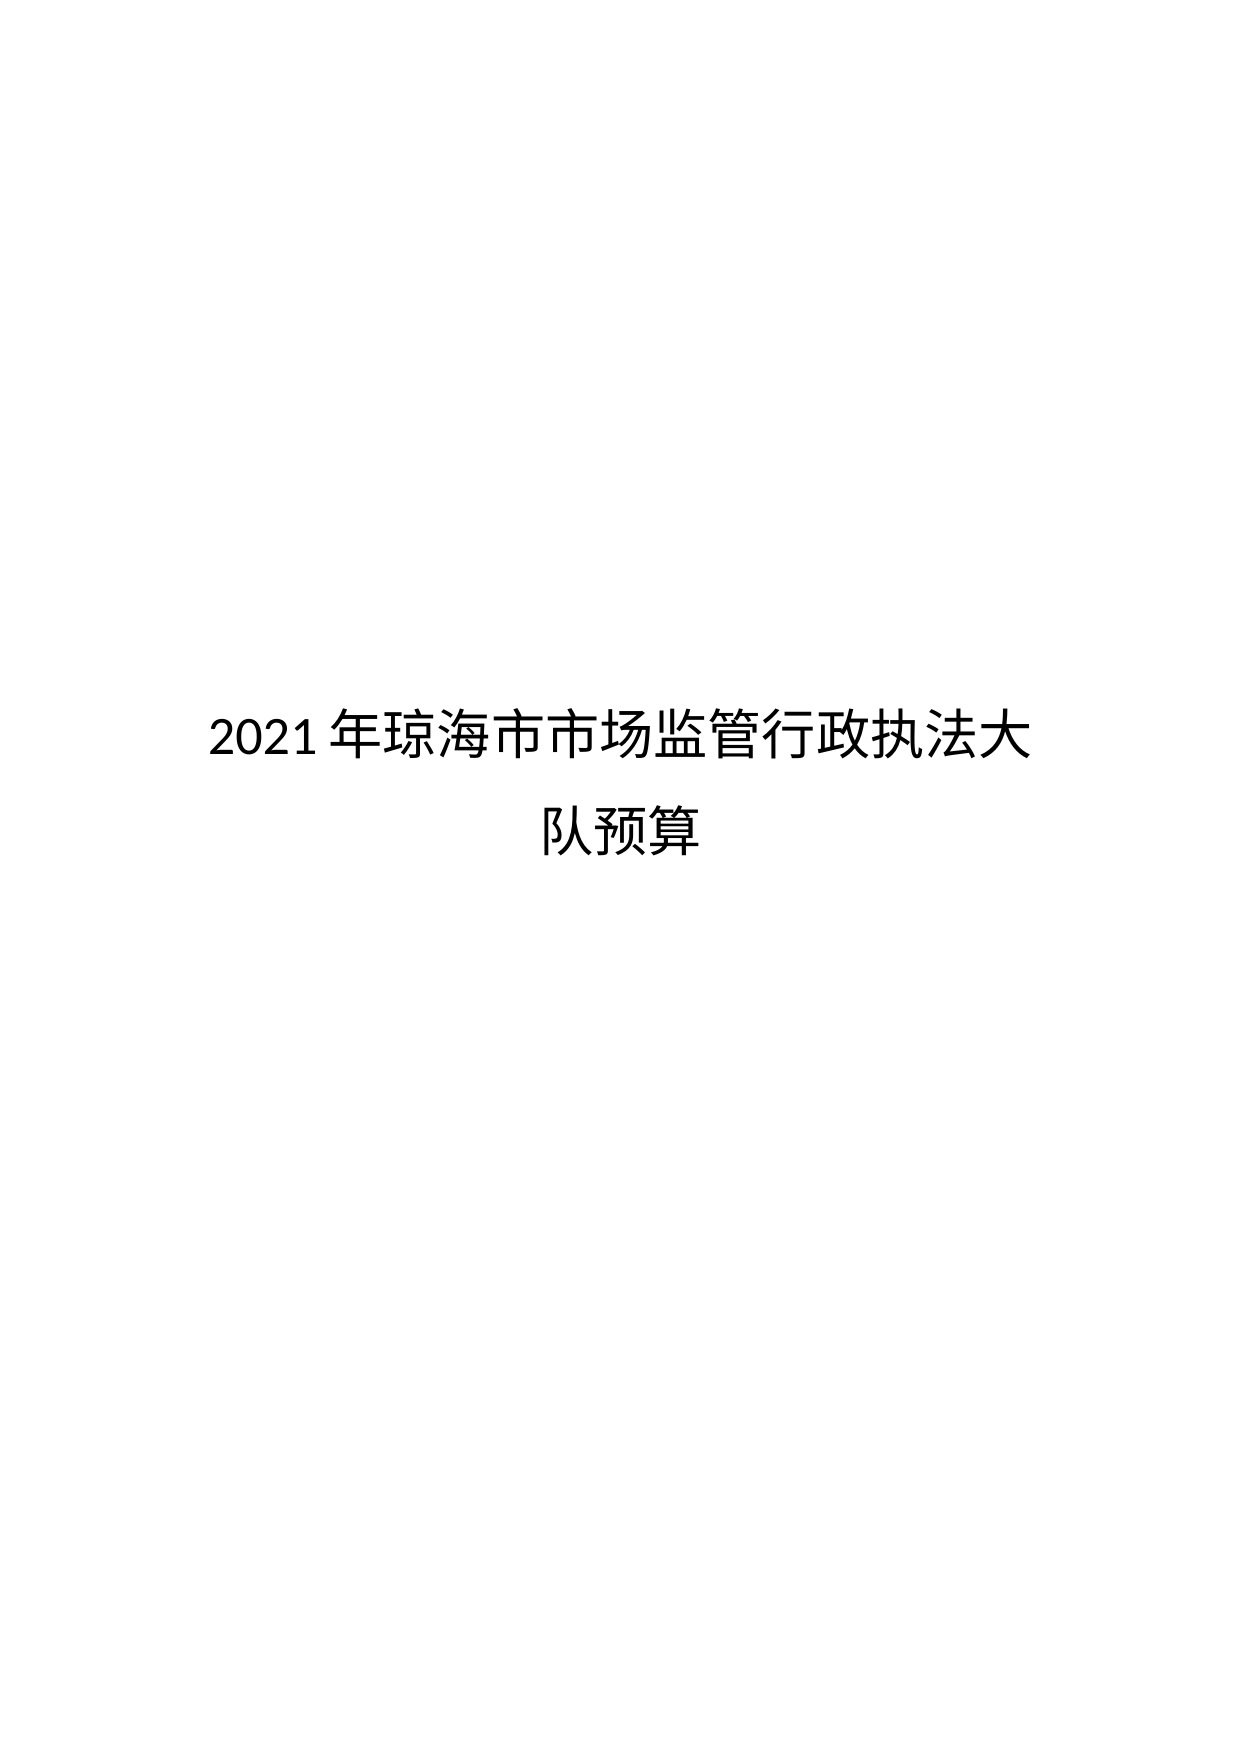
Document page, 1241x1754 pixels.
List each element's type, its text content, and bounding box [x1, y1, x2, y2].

text 年预算 [187, 682, 1053, 877]
